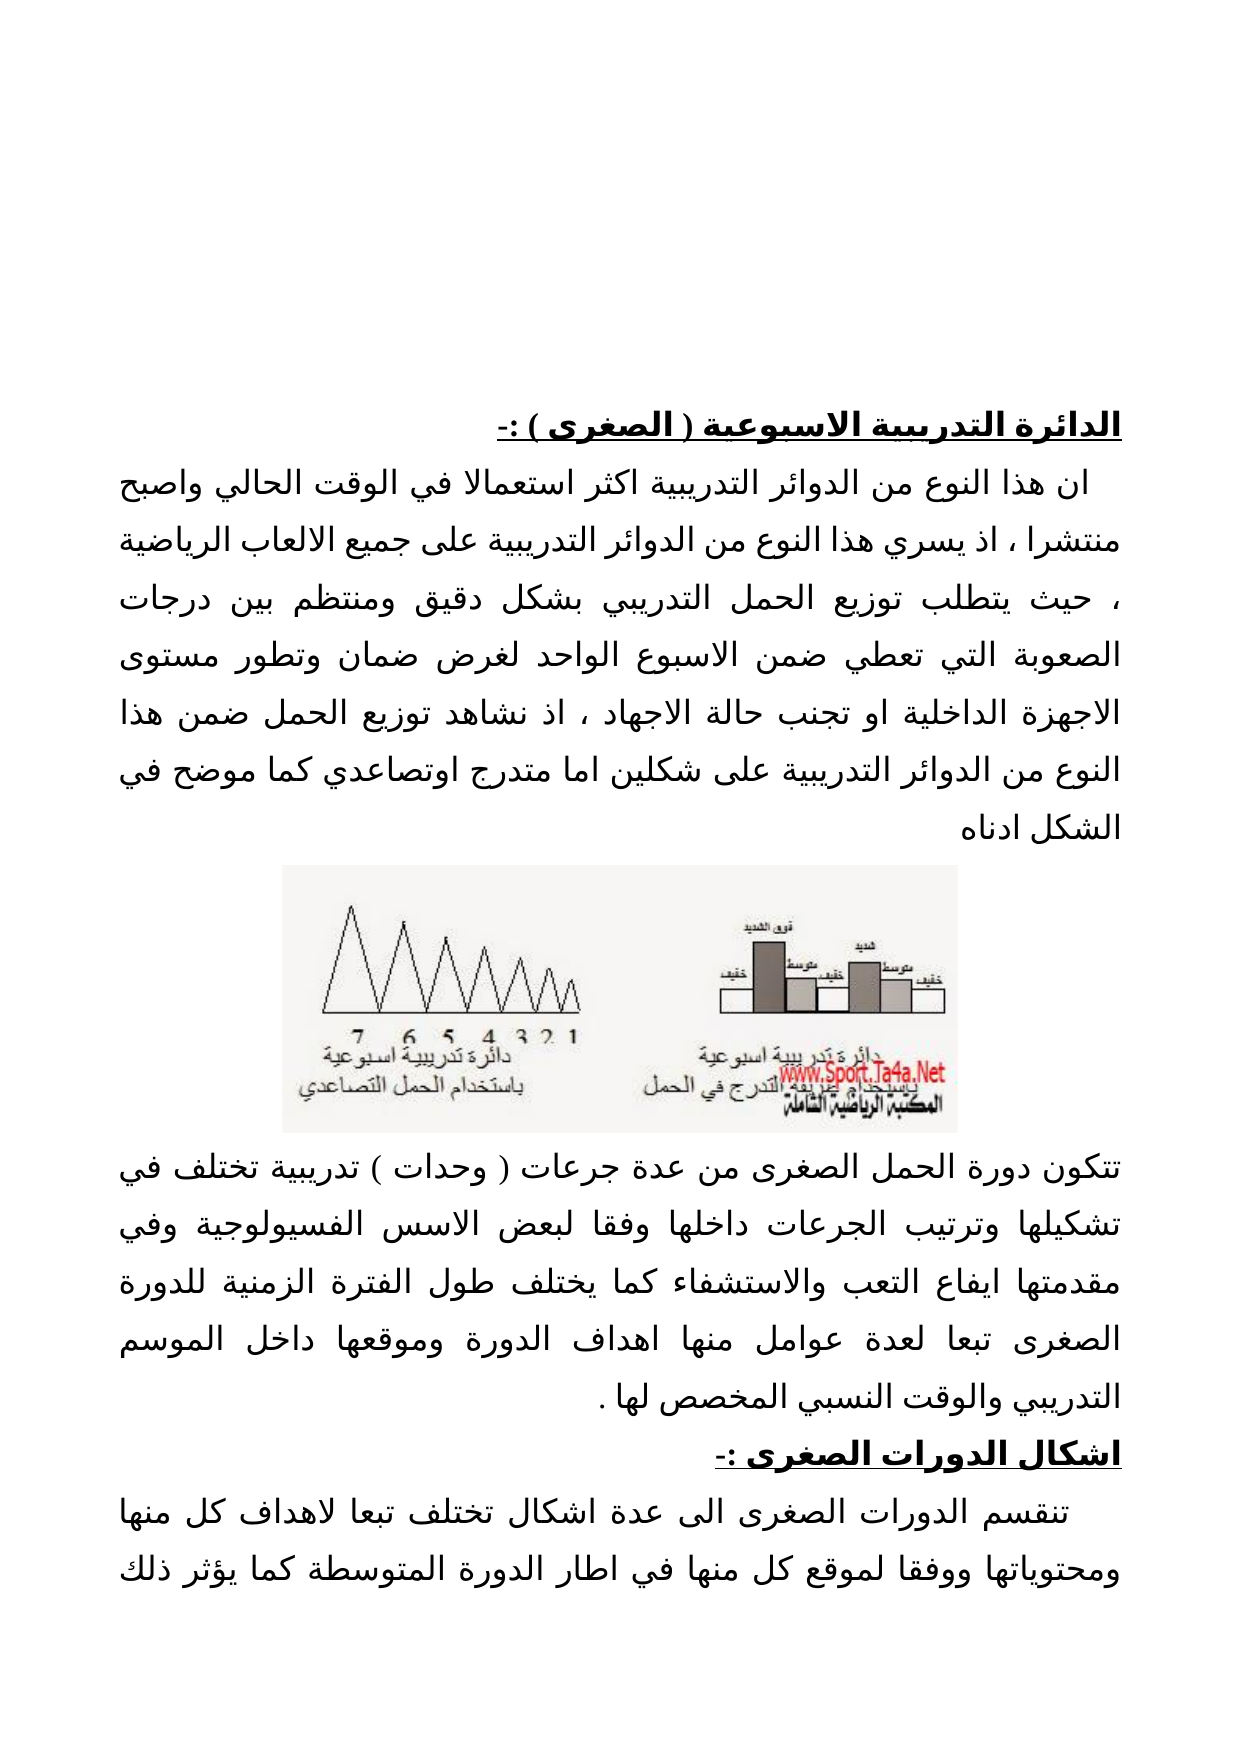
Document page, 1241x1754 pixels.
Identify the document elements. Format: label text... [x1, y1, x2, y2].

text ان هذا النوع من الدوائر التدريبية اكثر استعمالا في الوقت الحالي واصبح منتشرا ، اذ يسري هذا النوع من الدوائر التدريبية على جميع الالعاب الرياضية ، حيث يتطلب توزيع الحمل التدريبي بشكل دقيق ومنتظم بين درجات الصعوبة التي تعطي ضمن الاسبوع الواحد لغرض ضمان وتطور مستوى الاجهزة الداخلية او تجنب حالة الاجهاد ، اذ نشاهد توزيع الحمل ضمن هذا النوع من الدوائر التدريبية على شكلين اما متدرج اوتصاعدي كما موضح في الشكل ادناه [118, 463, 1122, 846]
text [118, 1492, 1122, 1588]
text تتكون دورة الحمل الصغرى من عدة جرعات ( وحدات ) تدريبية تختلف في تشكيلها وترتيب الجرعات داخلها وفقا لبعض الاسس الفسيولوجية وفي مقدمتها ايفاع التعب والاستشفاء كما يختلف طول الفترة الزمنية للدورة الصغرى تبعا لعدة عوامل منها اهداف الدورة وموقعها داخل الموسم التدريبي والوقت النسبي المخصص لها . [118, 1147, 1122, 1415]
picture [282, 865, 958, 1133]
text الدائرة التدريبية الاسبوعية ( الصغرى ) :- [118, 406, 1122, 444]
text اشكال الدورات الصغرى :- [118, 1434, 1122, 1473]
